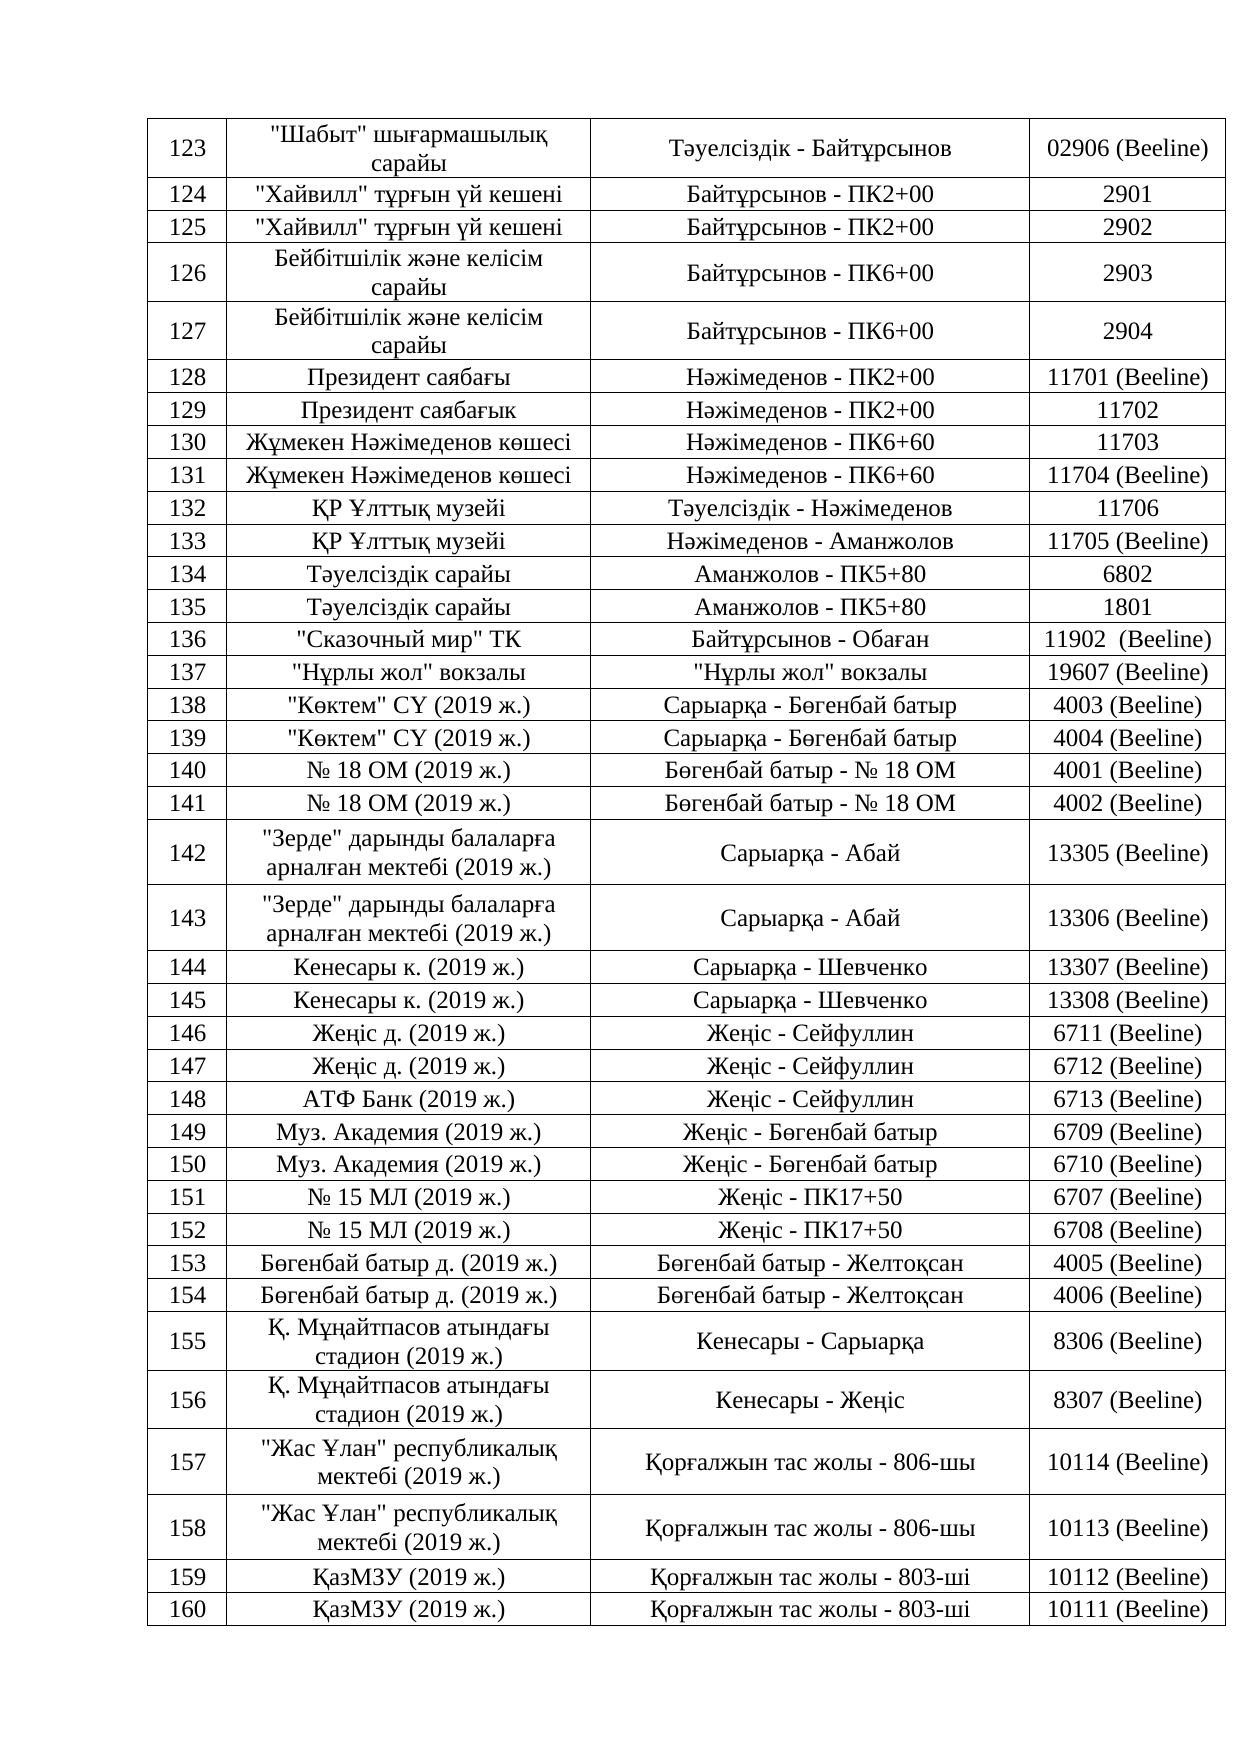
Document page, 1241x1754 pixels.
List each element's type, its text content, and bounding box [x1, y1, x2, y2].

table_cell 129 [148, 393, 226, 425]
table_cell Байтұрсынов - Обаған [591, 623, 1029, 655]
table_cell 2901 [1030, 178, 1225, 209]
table_cell 4006 (Beeline) [1030, 1279, 1225, 1311]
table_cell 128 [148, 360, 226, 392]
table_cell Қорғалжын тас жолы - 806-шы [591, 1495, 1029, 1559]
table_cell Жеңіс - Бөгенбай батыр [591, 1115, 1029, 1147]
table_cell Қорғалжын тас жолы - 806-шы [591, 1429, 1029, 1494]
table_cell Жеңіс - Бөгенбай батыр [591, 1148, 1029, 1180]
table_cell 11706 [1030, 492, 1225, 523]
table_cell 2903 [1030, 243, 1225, 301]
table_cell 6712 (Beeline) [1030, 1050, 1225, 1081]
table_cell 152 [148, 1214, 226, 1245]
table_cell 4004 (Beeline) [1030, 721, 1225, 753]
table_cell "Көктем" СҮ (2019 ж.) [227, 721, 590, 753]
table_cell 2904 [1030, 302, 1225, 359]
table_cell Жеңіс - Сейфуллин [591, 1050, 1029, 1081]
table_cell 4005 (Beeline) [1030, 1246, 1225, 1278]
table_cell 13306 (Beeline) [1030, 885, 1225, 950]
table_cell Бөгенбай батыр - № 18 ОМ [591, 787, 1029, 819]
table_cell Президент саябағы [227, 360, 590, 392]
table_cell Кенесары к. (2019 ж.) [227, 984, 590, 1016]
table_cell 141 [148, 787, 226, 819]
table_cell Байтұрсынов - ПК6+00 [591, 243, 1029, 301]
table_cell Бөгенбай батыр - Желтоқсан [591, 1246, 1029, 1278]
table_cell 6709 (Beeline) [1030, 1115, 1225, 1147]
table_cell Тәуелсіздік - Байтұрсынов [591, 119, 1029, 177]
table_cell 157 [148, 1429, 226, 1494]
table_cell Нәжімеденов - ПК6+60 [591, 426, 1029, 458]
table_cell 13305 (Beeline) [1030, 820, 1225, 884]
table_cell "Көктем" СҮ (2019 ж.) [227, 689, 590, 720]
table_cell 158 [148, 1495, 226, 1559]
table_cell 140 [148, 754, 226, 786]
table_cell 4001 (Beeline) [1030, 754, 1225, 786]
table_cell Муз. Академия (2019 ж.) [227, 1148, 590, 1180]
table_cell Бейбітшілік және келісім сарайы [227, 243, 590, 301]
table_cell 123 [148, 119, 226, 177]
table_cell Жұмекен Нәжімеденов көшесі [227, 426, 590, 458]
table_cell 11703 [1030, 426, 1225, 458]
table_cell "Нұрлы жол" вокзалы [227, 656, 590, 687]
table_cell Кенесары - Жеңіс [591, 1371, 1029, 1428]
table_cell № 15 МЛ (2019 ж.) [227, 1181, 590, 1212]
table_cell Жеңіс - ПК17+50 [591, 1181, 1029, 1212]
table_cell 130 [148, 426, 226, 458]
table_cell 6708 (Beeline) [1030, 1214, 1225, 1245]
table_cell 11702 [1030, 393, 1225, 425]
table_cell Бөгенбай батыр д. (2019 ж.) [227, 1246, 590, 1278]
table_cell ҚазМЗУ (2019 ж.) [227, 1560, 590, 1592]
table_cell 11701 (Beeline) [1030, 360, 1225, 392]
table_cell Қ. Мұңайтпасов атындағы стадион (2019 ж.) [227, 1371, 590, 1428]
table_cell 2902 [1030, 211, 1225, 242]
table_cell 10113 (Beeline) [1030, 1495, 1225, 1559]
table_cell Нәжімеденов - ПК2+00 [591, 393, 1029, 425]
table_cell 1801 [1030, 590, 1225, 622]
table_cell 8307 (Beeline) [1030, 1371, 1225, 1428]
table_cell № 15 МЛ (2019 ж.) [227, 1214, 590, 1245]
table_cell АТФ Банк (2019 ж.) [227, 1082, 590, 1114]
table_cell Кенесары к. (2019 ж.) [227, 951, 590, 983]
table_cell 6802 [1030, 557, 1225, 589]
table_cell 150 [148, 1148, 226, 1180]
table_cell 19607 (Beeline) [1030, 656, 1225, 687]
table_cell Сарыарқа - Шевченко [591, 984, 1029, 1016]
table_cell Сарыарқа - Абай [591, 820, 1029, 884]
table_cell 11704 (Beeline) [1030, 459, 1225, 491]
table_cell Қ. Мұңайтпасов атындағы стадион (2019 ж.) [227, 1312, 590, 1369]
table_cell 153 [148, 1246, 226, 1278]
table_cell Жеңіс д. (2019 ж.) [227, 1017, 590, 1048]
table_cell "Хайвилл" тұрғын үй кешені [227, 178, 590, 209]
table_cell "Жас Ұлан" республикалық мектебі (2019 ж.) [227, 1495, 590, 1559]
table_cell 136 [148, 623, 226, 655]
table_cell 131 [148, 459, 226, 491]
table_cell Аманжолов - ПК5+80 [591, 590, 1029, 622]
table_cell Бөгенбай батыр - № 18 ОМ [591, 754, 1029, 786]
table_cell "Зерде" дарынды балаларға арналған мектебі (2019 ж.) [227, 885, 590, 950]
table_cell 132 [148, 492, 226, 523]
table_cell Байтұрсынов - ПК2+00 [591, 178, 1029, 209]
table_cell 02906 (Beeline) [1030, 119, 1225, 177]
table_cell Сарыарқа - Абай [591, 885, 1029, 950]
table_cell 13308 (Beeline) [1030, 984, 1225, 1016]
table_cell 10111 (Beeline) [1030, 1593, 1225, 1625]
table_cell Бейбітшілік және келісім сарайы [227, 302, 590, 359]
table_cell 151 [148, 1181, 226, 1212]
table_cell Жеңіс д. (2019 ж.) [227, 1050, 590, 1081]
table_cell Кенесары - Сарыарқа [591, 1312, 1029, 1369]
table_cell 139 [148, 721, 226, 753]
table_cell 11705 (Beeline) [1030, 525, 1225, 556]
table_cell Жұмекен Нәжімеденов көшесі [227, 459, 590, 491]
table_cell "Зерде" дарынды балаларға арналған мектебі (2019 ж.) [227, 820, 590, 884]
table_cell 6710 (Beeline) [1030, 1148, 1225, 1180]
table_cell 124 [148, 178, 226, 209]
table_cell Жеңіс - Сейфуллин [591, 1017, 1029, 1048]
table_cell Сарыарқа - Шевченко [591, 951, 1029, 983]
table_cell "Нұрлы жол" вокзалы [591, 656, 1029, 687]
table_cell № 18 ОМ (2019 ж.) [227, 787, 590, 819]
table_cell 8306 (Beeline) [1030, 1312, 1225, 1369]
table_cell 147 [148, 1050, 226, 1081]
table_cell Нәжімеденов - ПК2+00 [591, 360, 1029, 392]
table_cell 4003 (Beeline) [1030, 689, 1225, 720]
table_cell Бөгенбай батыр - Желтоқсан [591, 1279, 1029, 1311]
table_cell 146 [148, 1017, 226, 1048]
table_cell 145 [148, 984, 226, 1016]
table_cell Қорғалжын тас жолы - 803-ші [591, 1560, 1029, 1592]
table_cell 160 [148, 1593, 226, 1625]
table_cell 10112 (Beeline) [1030, 1560, 1225, 1592]
table_cell "Хайвилл" тұрғын үй кешені [227, 211, 590, 242]
table_cell ҚР Ұлттық музейі [227, 525, 590, 556]
table_cell 134 [148, 557, 226, 589]
table_cell Бөгенбай батыр д. (2019 ж.) [227, 1279, 590, 1311]
table_cell 4002 (Beeline) [1030, 787, 1225, 819]
table_cell 143 [148, 885, 226, 950]
table_cell Нәжімеденов - ПК6+60 [591, 459, 1029, 491]
table_cell 142 [148, 820, 226, 884]
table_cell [227, 119, 590, 177]
table_cell 10114 (Beeline) [1030, 1429, 1225, 1494]
table_cell 135 [148, 590, 226, 622]
table_cell 155 [148, 1312, 226, 1369]
table_cell Нәжімеденов - Аманжолов [591, 525, 1029, 556]
table_cell 6713 (Beeline) [1030, 1082, 1225, 1114]
table_cell ҚазМЗУ (2019 ж.) [227, 1593, 590, 1625]
table_cell 127 [148, 302, 226, 359]
table_cell 125 [148, 211, 226, 242]
table_cell 11902 (Beeline) [1030, 623, 1225, 655]
table_cell ҚР Ұлттық музейі [227, 492, 590, 523]
table_cell 144 [148, 951, 226, 983]
table_cell Сарыарқа - Бөгенбай батыр [591, 689, 1029, 720]
table_cell 126 [148, 243, 226, 301]
table_cell 13307 (Beeline) [1030, 951, 1225, 983]
table_cell 154 [148, 1279, 226, 1311]
table_cell Жеңіс - ПК17+50 [591, 1214, 1029, 1245]
table_cell Тәуелсіздік сарайы [227, 557, 590, 589]
table_cell 6707 (Beeline) [1030, 1181, 1225, 1212]
table_cell 133 [148, 525, 226, 556]
table_cell Тәуелсіздік - Нәжімеденов [591, 492, 1029, 523]
table_cell 138 [148, 689, 226, 720]
table_cell Қорғалжын тас жолы - 803-ші [591, 1593, 1029, 1625]
table_cell Байтұрсынов - ПК2+00 [591, 211, 1029, 242]
table_cell Муз. Академия (2019 ж.) [227, 1115, 590, 1147]
table_cell 159 [148, 1560, 226, 1592]
table_cell Байтұрсынов - ПК6+00 [591, 302, 1029, 359]
table_cell 6711 (Beeline) [1030, 1017, 1225, 1048]
table_cell 149 [148, 1115, 226, 1147]
table_cell 148 [148, 1082, 226, 1114]
table_cell Тәуелсіздік сарайы [227, 590, 590, 622]
table_cell "Жас Ұлан" республикалық мектебі (2019 ж.) [227, 1429, 590, 1494]
table_cell 156 [148, 1371, 226, 1428]
table_cell Президент саябағык [227, 393, 590, 425]
table_cell Жеңіс - Сейфуллин [591, 1082, 1029, 1114]
table_cell Сарыарқа - Бөгенбай батыр [591, 721, 1029, 753]
table_cell Аманжолов - ПК5+80 [591, 557, 1029, 589]
table_cell 137 [148, 656, 226, 687]
table_cell № 18 ОМ (2019 ж.) [227, 754, 590, 786]
table_cell "Сказочный мир" ТК [227, 623, 590, 655]
